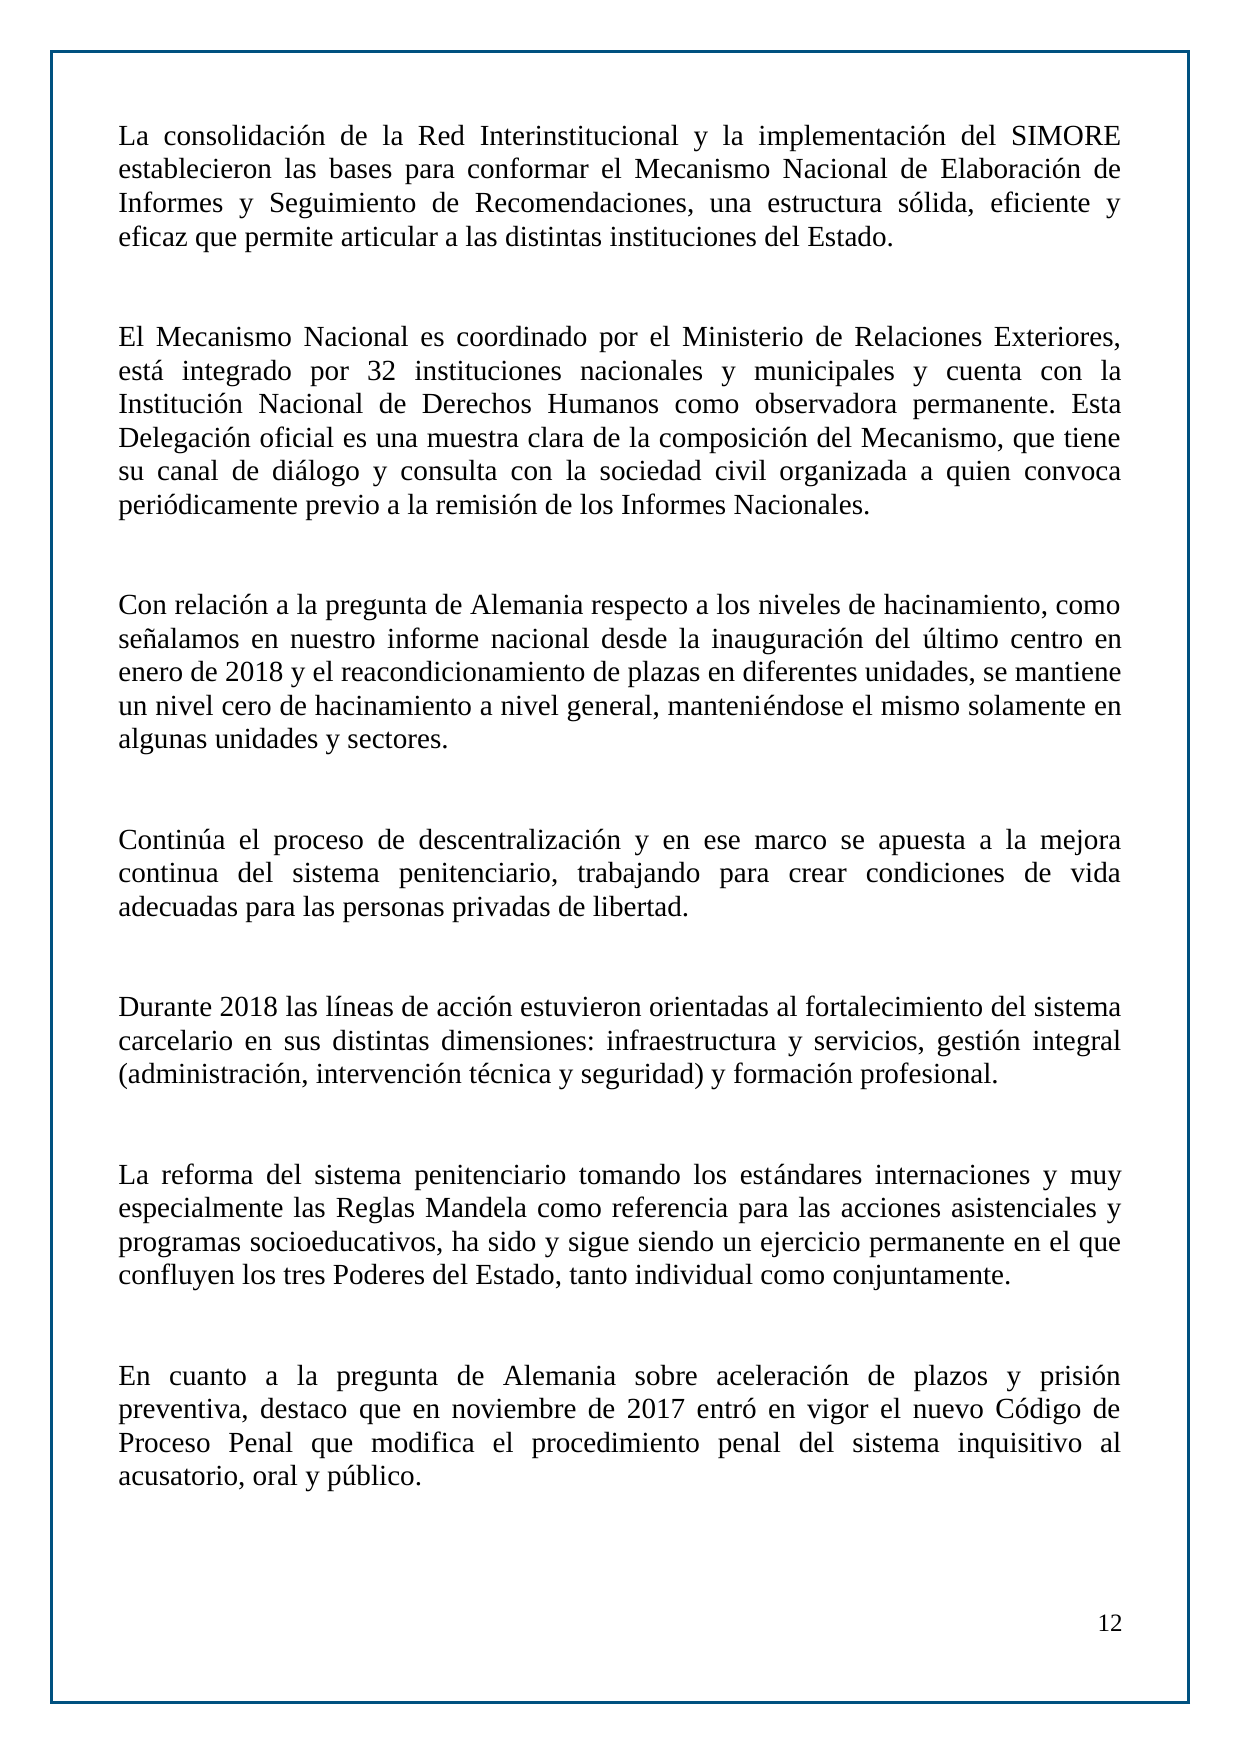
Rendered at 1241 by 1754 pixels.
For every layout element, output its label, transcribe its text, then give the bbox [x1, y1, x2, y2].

text Durante 2018 las líneas de acción estuvieron orientadas al fortalecimiento del sistema carcelario en sus distintas dimensiones: infraestructura y servicios, gestión integral (administración, intervención técnica y seguridad) y formación profesional. [118, 989, 1122, 1090]
text En cuanto a la pregunta de Alemania sobre aceleración de plazos y prisión preventiva, destaco que en noviembre de 2017 entró en vigor el nuevo Código de Proceso Penal que modifica el procedimiento penal del sistema inquisitivo al acusatorio, oral y público. [118, 1358, 1122, 1492]
text La consolidación de la Red Interinstitucional y la implementación del SIMORE establecieron las bases para conformar el Mecanismo Nacional de Elaboración de Informes y Seguimiento de Recomendaciones, una estructura sólida, eficiente y eficaz que permite articular a las distintas instituciones del Estado. [118, 118, 1122, 252]
text El Mecanismo Nacional es coordinado por el Ministerio de Relaciones Exteriores, está integrado por 32 instituciones nacionales y municipales y cuenta con la Institución Nacional de Derechos Humanos como observadora permanente. Esta Delegación oficial es una muestra clara de la composición del Mecanismo, que tiene su canal de diálogo y consulta con la sociedad civil organizada a quien convoca periódicamente previo a la remisión de los Informes Nacionales. [118, 319, 1122, 520]
text Continúa el proceso de descentralización y en ese marco se apuesta a la mejora continua del sistema penitenciario, trabajando para crear condiciones de vida adecuadas para las personas privadas de libertad. [118, 822, 1122, 922]
text La reforma del sistema penitenciario tomando los estándares internaciones y muy especialmente las Reglas Mandela como referencia para las acciones asistenciales y programas socioeducativos, ha sido y sigue siendo un ejercicio permanente en el que confluyen los tres Poderes del Estado, tanto individual como conjuntamente. [118, 1157, 1122, 1291]
text Con relación a la pregunta de Alemania respecto a los niveles de hacinamiento, como señalamos en nuestro informe nacional desde la inauguración del último centro en enero de 2018 y el reacondicionamiento de plazas en diferentes unidades, se mantiene un nivel cero de hacinamiento a nivel general, manteniéndose el mismo solamente en algunas unidades y sectores. [118, 587, 1122, 755]
